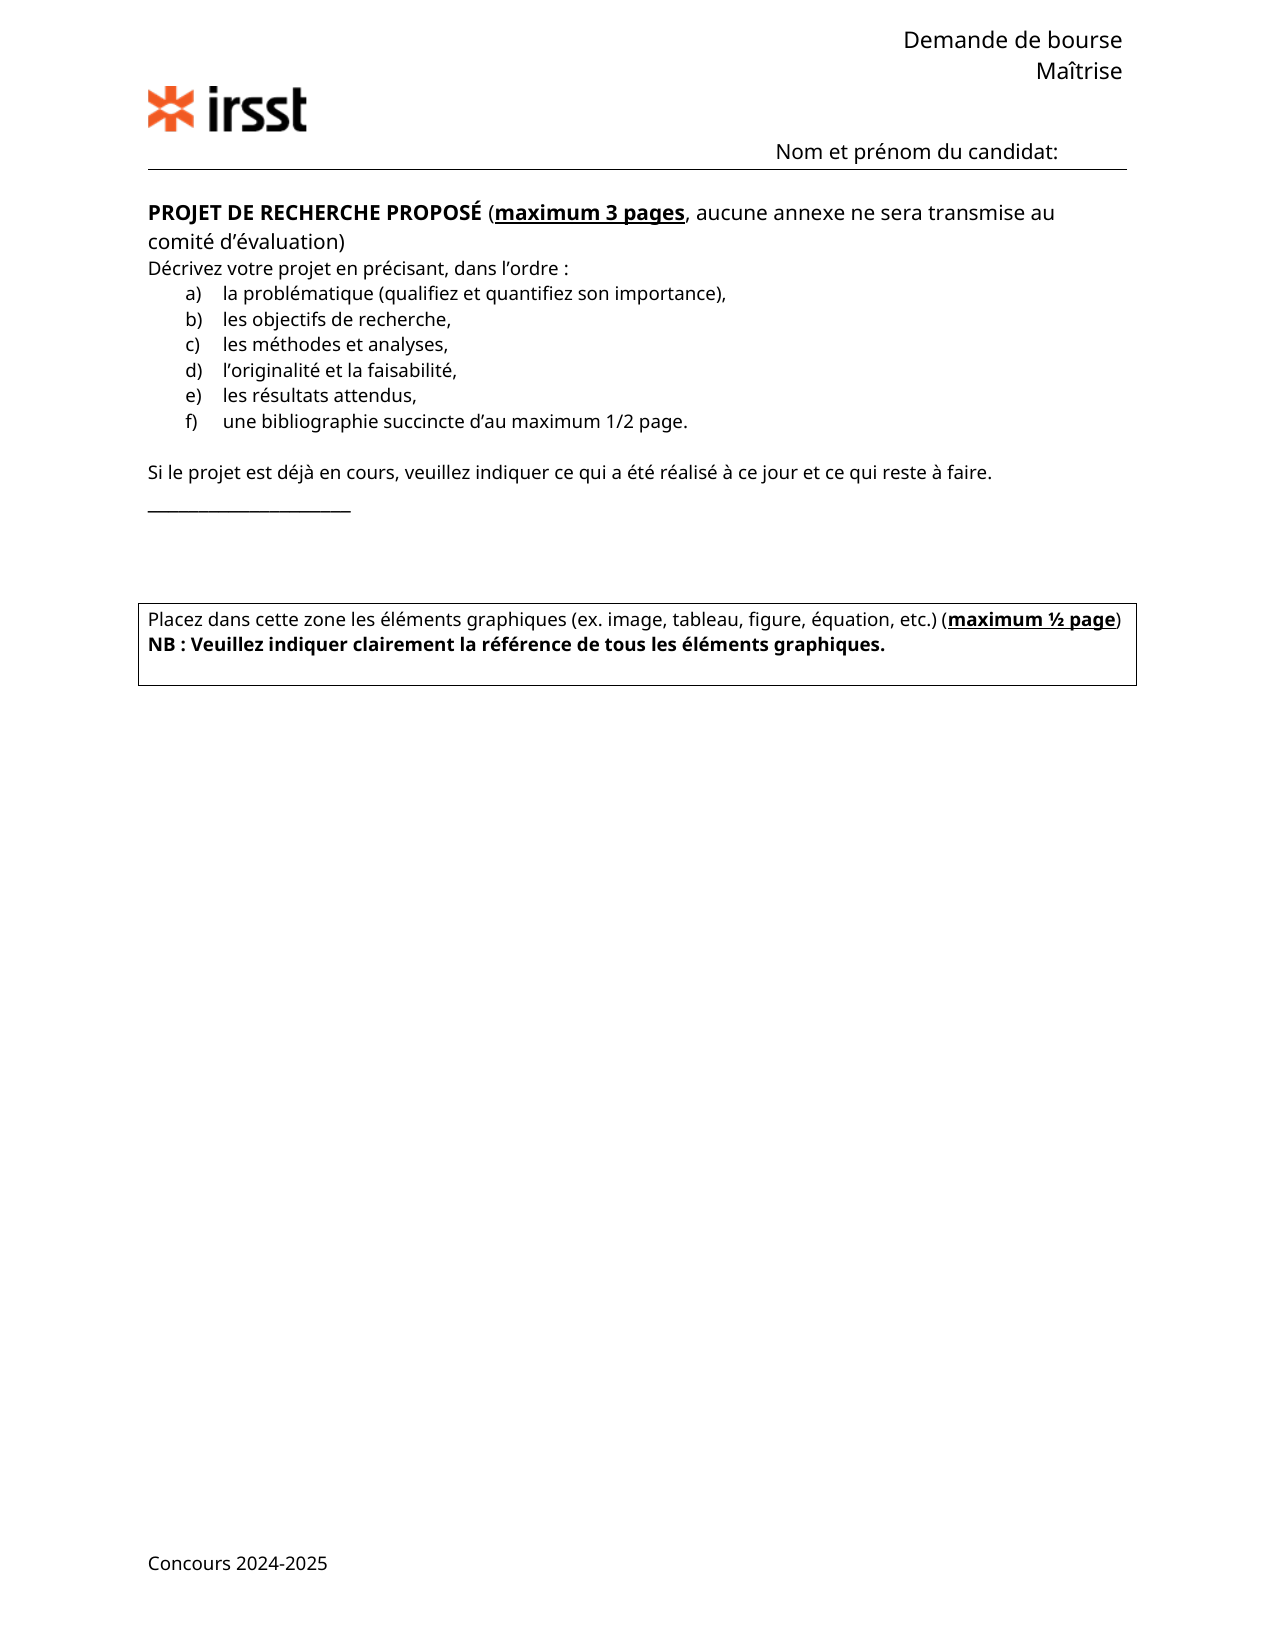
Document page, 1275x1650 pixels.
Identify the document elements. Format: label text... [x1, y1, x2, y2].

text Placez dans cette zone les éléments graphiques (ex. image, tableau, figure, équation, etc.) (maximum ½ page) [139, 604, 1136, 632]
list les résultats attendus, [185, 383, 1127, 408]
picture [147, 86, 307, 133]
list une bibliographie succincte d’au maximum 1/2 page. [185, 408, 1127, 434]
text Nom et prénom du candidat: [148, 133, 1127, 169]
list l’originalité et la faisabilité, [185, 357, 1127, 383]
text PROJET DE RECHERCHE PROPOSÉ (maximum 3 pages, aucune annexe ne sera transmise au comité d’évaluation) [148, 198, 1127, 255]
list les méthodes et analyses, [185, 332, 1127, 357]
list la problématique (qualifiez et quantifiez son importance), [185, 281, 1127, 306]
text NB : Veuillez indiquer clairement la référence de tous les éléments graphiques. [148, 632, 1127, 657]
text Décrivez votre projet en précisant, dans l’ordre : [148, 255, 1127, 281]
list les objectifs de recherche, [185, 306, 1127, 332]
text Si le projet est déjà en cours, veuillez indiquer ce qui a été réalisé à ce jour et ce qui reste à faire. [148, 459, 1127, 485]
text ____________________ [148, 485, 1127, 516]
